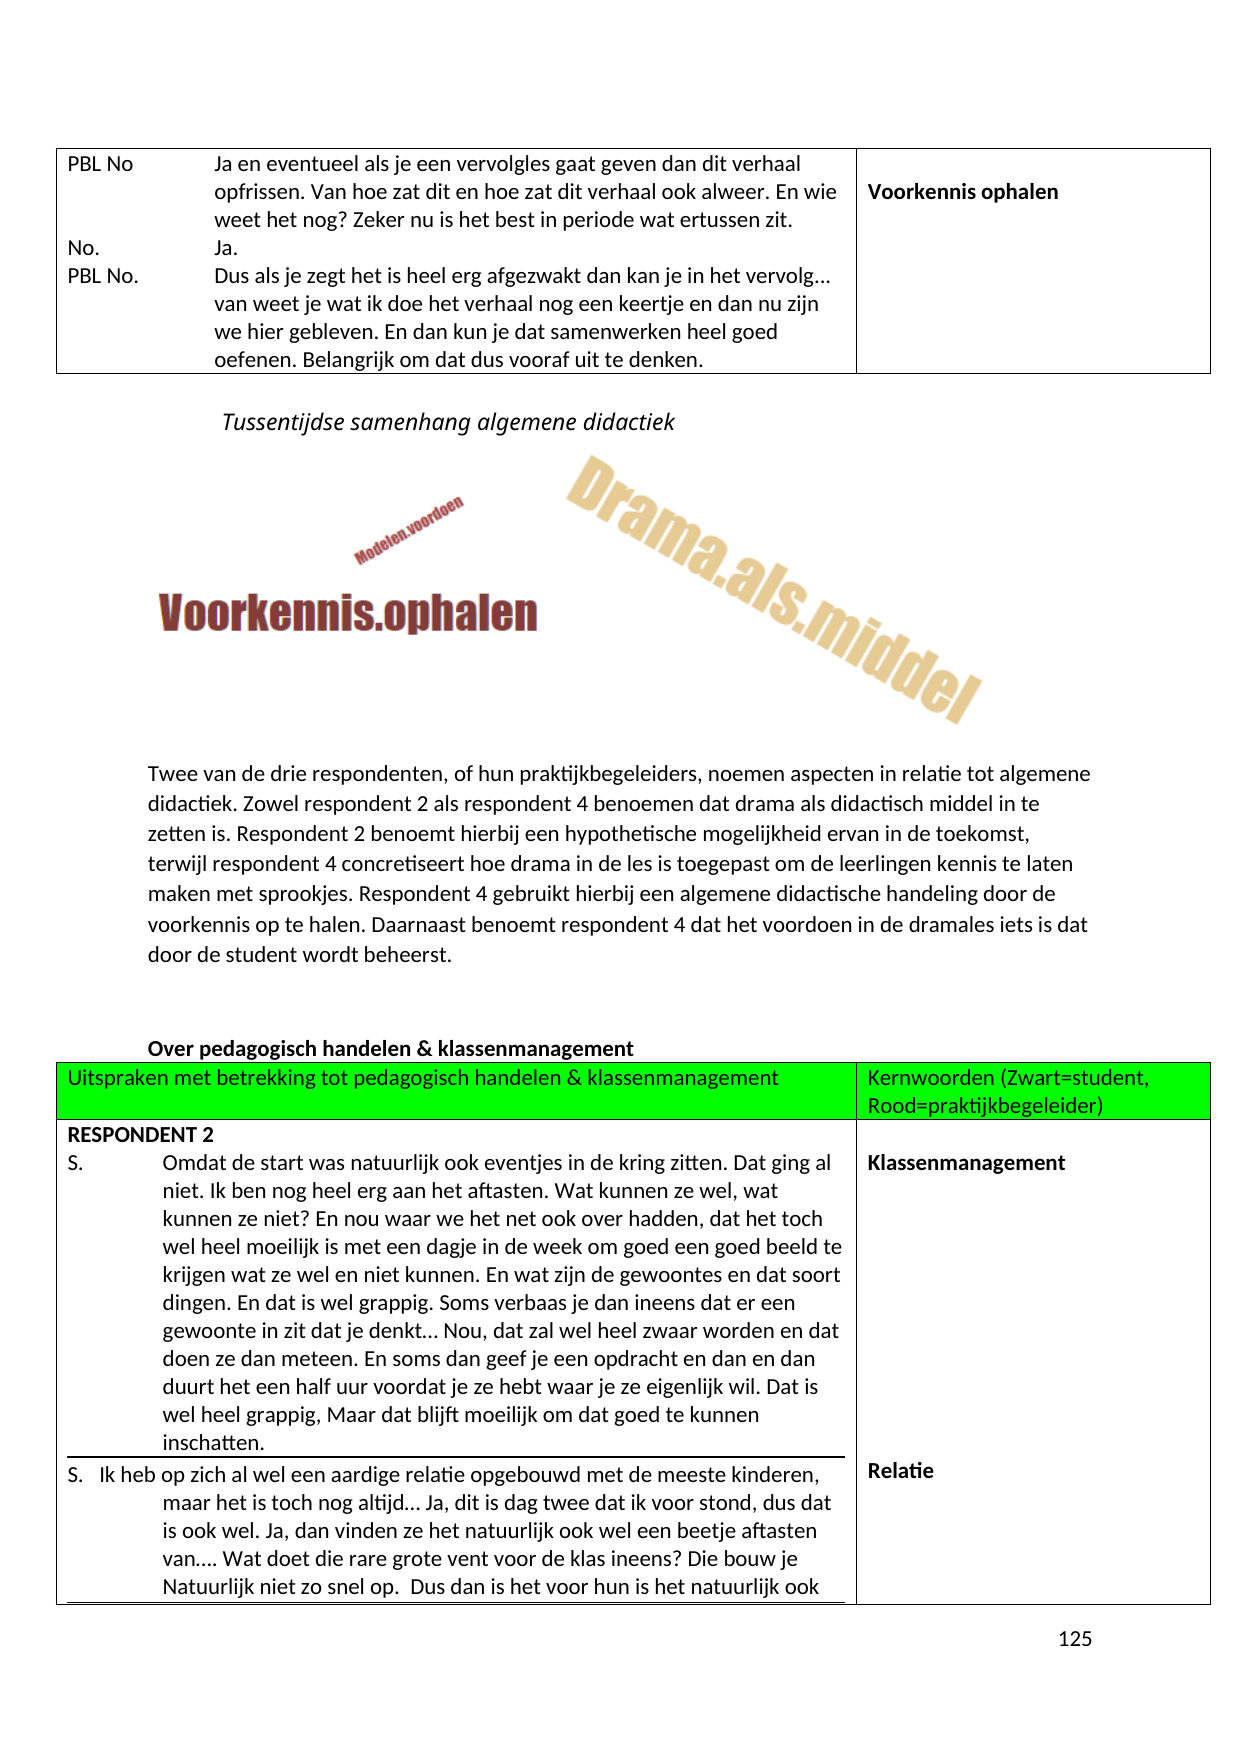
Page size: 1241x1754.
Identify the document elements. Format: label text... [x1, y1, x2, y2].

picture [147, 440, 989, 740]
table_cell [57, 149, 856, 373]
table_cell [857, 1120, 1210, 1603]
text Twee van de drie respondenten, of hun praktijkbegeleiders, noemen aspecten in relatie tot algemene didactiek. Zowel respondent 2 als respondent 4 benoemen dat drama als didactisch middel in te zetten is. Respondent 2 benoemt hierbij een hypothetische mogelijkheid ervan in de toekomst, terwijl respondent 4 concretiseert hoe drama in de les is toegepast om de leerlingen kennis te laten maken met sprookjes. Respondent 4 gebruikt hierbij een algemene didactische handeling door de voorkennis op te halen. Daarnaast benoemt respondent 4 dat het voordoen in de dramales iets is dat door de student wordt beheerst. [148, 759, 1092, 968]
subtitle Tussentijdse samenhang algemene didactiek [221, 406, 1092, 437]
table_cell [57, 1120, 856, 1603]
table_header Uitspraken met betrekking tot pedagogisch handelen & klassenmanagement [57, 1063, 856, 1119]
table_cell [857, 149, 1210, 373]
table_header Kernwoorden (Zwart=student, Rood=praktijkbegeleider) [857, 1063, 1210, 1119]
text Over pedagogisch handelen & klassenmanagement [148, 1034, 1092, 1062]
